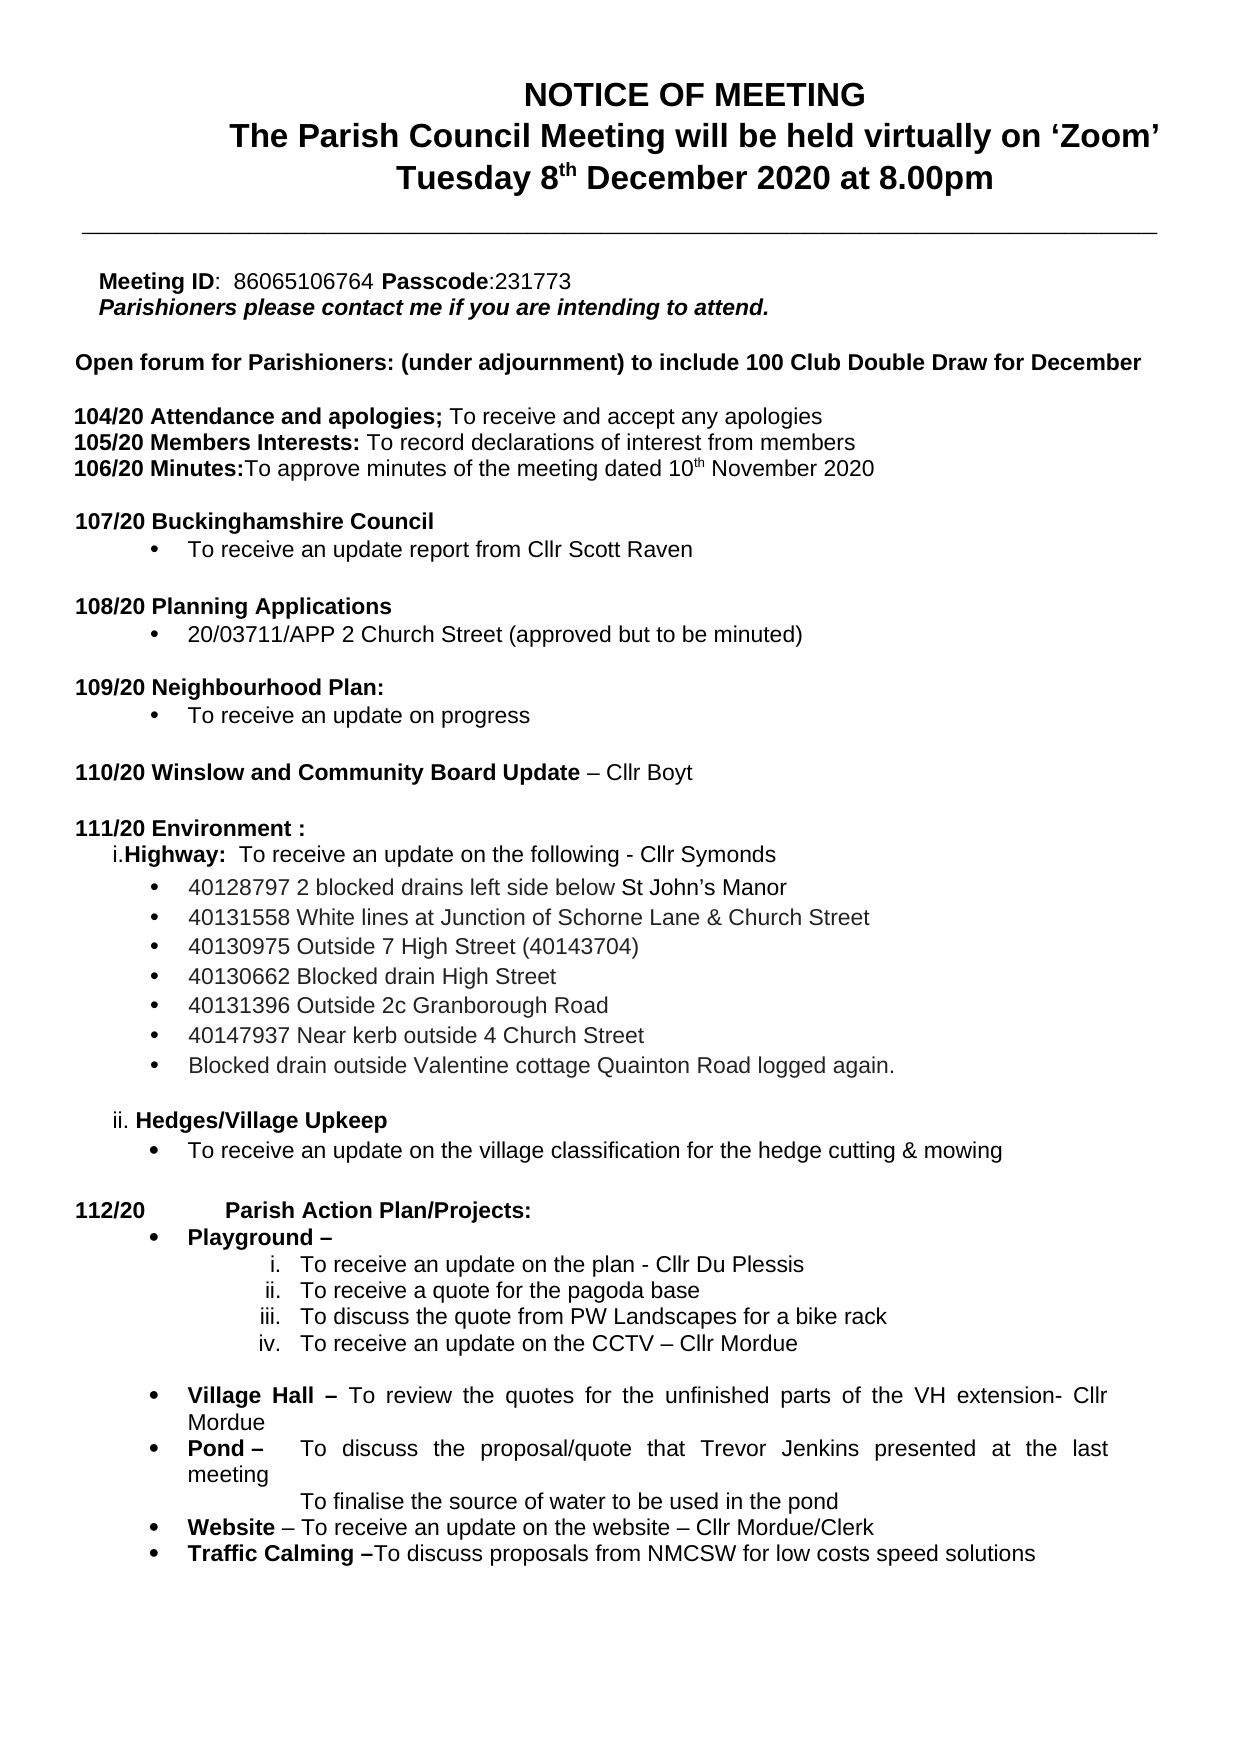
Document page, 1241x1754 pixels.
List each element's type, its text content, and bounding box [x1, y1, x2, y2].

text 108/20 Planning Applications [75, 593, 1165, 619]
text Open forum for Parishioners: (under adjournment) to include 100 Club Double Draw for December [75, 348, 1165, 375]
list Traffic Calming –To discuss proposals from NMCSW for low costs speed solutions [150, 1540, 1109, 1567]
list To receive an update on progress [150, 700, 1165, 729]
text Parishioners please contact me if you are intending to attend. [98, 294, 1165, 321]
text 107/20 Buckinghamshire Council [75, 508, 1165, 534]
text 110/20 Winslow and Community Board Update – Cllr Boyt [75, 759, 1165, 785]
list To discuss the quote from PW Landscapes for a bike rack [281, 1303, 1109, 1329]
text Meeting ID: 86065106764 Passcode:231773 [98, 268, 1165, 294]
list 40130662 Blocked drain High Street [150, 961, 1165, 989]
text 105/20 Members Interests: To record declarations of interest from members [73, 429, 1165, 455]
text __________________________________________________________ [75, 199, 1164, 238]
list Playground – [150, 1224, 1109, 1251]
text 104/20 Attendance and apologies; To receive and accept any apologies [73, 403, 1165, 429]
text The Parish Council Meeting will be held virtually on ‘Zoom’ [150, 116, 1164, 155]
list 20/03711/APP 2 Church Street (approved but to be minuted) [150, 619, 1165, 648]
list Pond – To discuss the proposal/quote that Trevor Jenkins presented at the last meeting [150, 1435, 1109, 1488]
list Website – To receive an update on the website – Cllr Mordue/Clerk [150, 1514, 1109, 1540]
list Blocked drain outside Valentine cottage Quainton Road logged again. [150, 1050, 1165, 1079]
text 111/20 Environment : [75, 814, 1165, 841]
list 40147937 Near kerb outside 4 Church Street [150, 1020, 1165, 1049]
list To finalise the source of water to be used in the pond [300, 1488, 1109, 1514]
list Highway: To receive an update on the following - Cllr Symonds [112, 841, 1165, 867]
list To receive an update on the village classification for the hedge cutting & mowing [150, 1137, 1165, 1163]
text NOTICE OF MEETING [150, 75, 1164, 113]
list 40131396 Outside 2c Granborough Road [150, 991, 1165, 1019]
text 112/20 Parish Action Plan/Projects: [75, 1197, 1165, 1223]
list To receive an update report from Cllr Scott Raven [150, 534, 1165, 563]
list To receive a quote for the pagoda base [281, 1277, 1109, 1303]
text ii. Hedges/Village Upkeep [112, 1107, 1165, 1133]
list 40131558 White lines at Junction of Schorne Lane & Church Street [150, 901, 1165, 930]
list To receive an update on the CCTV – Cllr Mordue [281, 1329, 1109, 1356]
list To receive an update on the plan - Cllr Du Plessis [281, 1251, 1109, 1277]
text 106/20 Minutes:To approve minutes of the meeting dated 10th November 2020 [73, 455, 1165, 482]
list 40130975 Outside 7 High Street (40143704) [150, 931, 1165, 960]
list Village Hall – To review the quotes for the unfinished parts of the VH extension- Cllr Mordue [150, 1382, 1109, 1435]
list 40128797 2 blocked drains left side below St John’s Manor [150, 872, 1165, 901]
text 109/20 Neighbourhood Plan: [75, 674, 1165, 700]
text Tuesday 8th December 2020 at 8.00pm [150, 158, 1164, 196]
